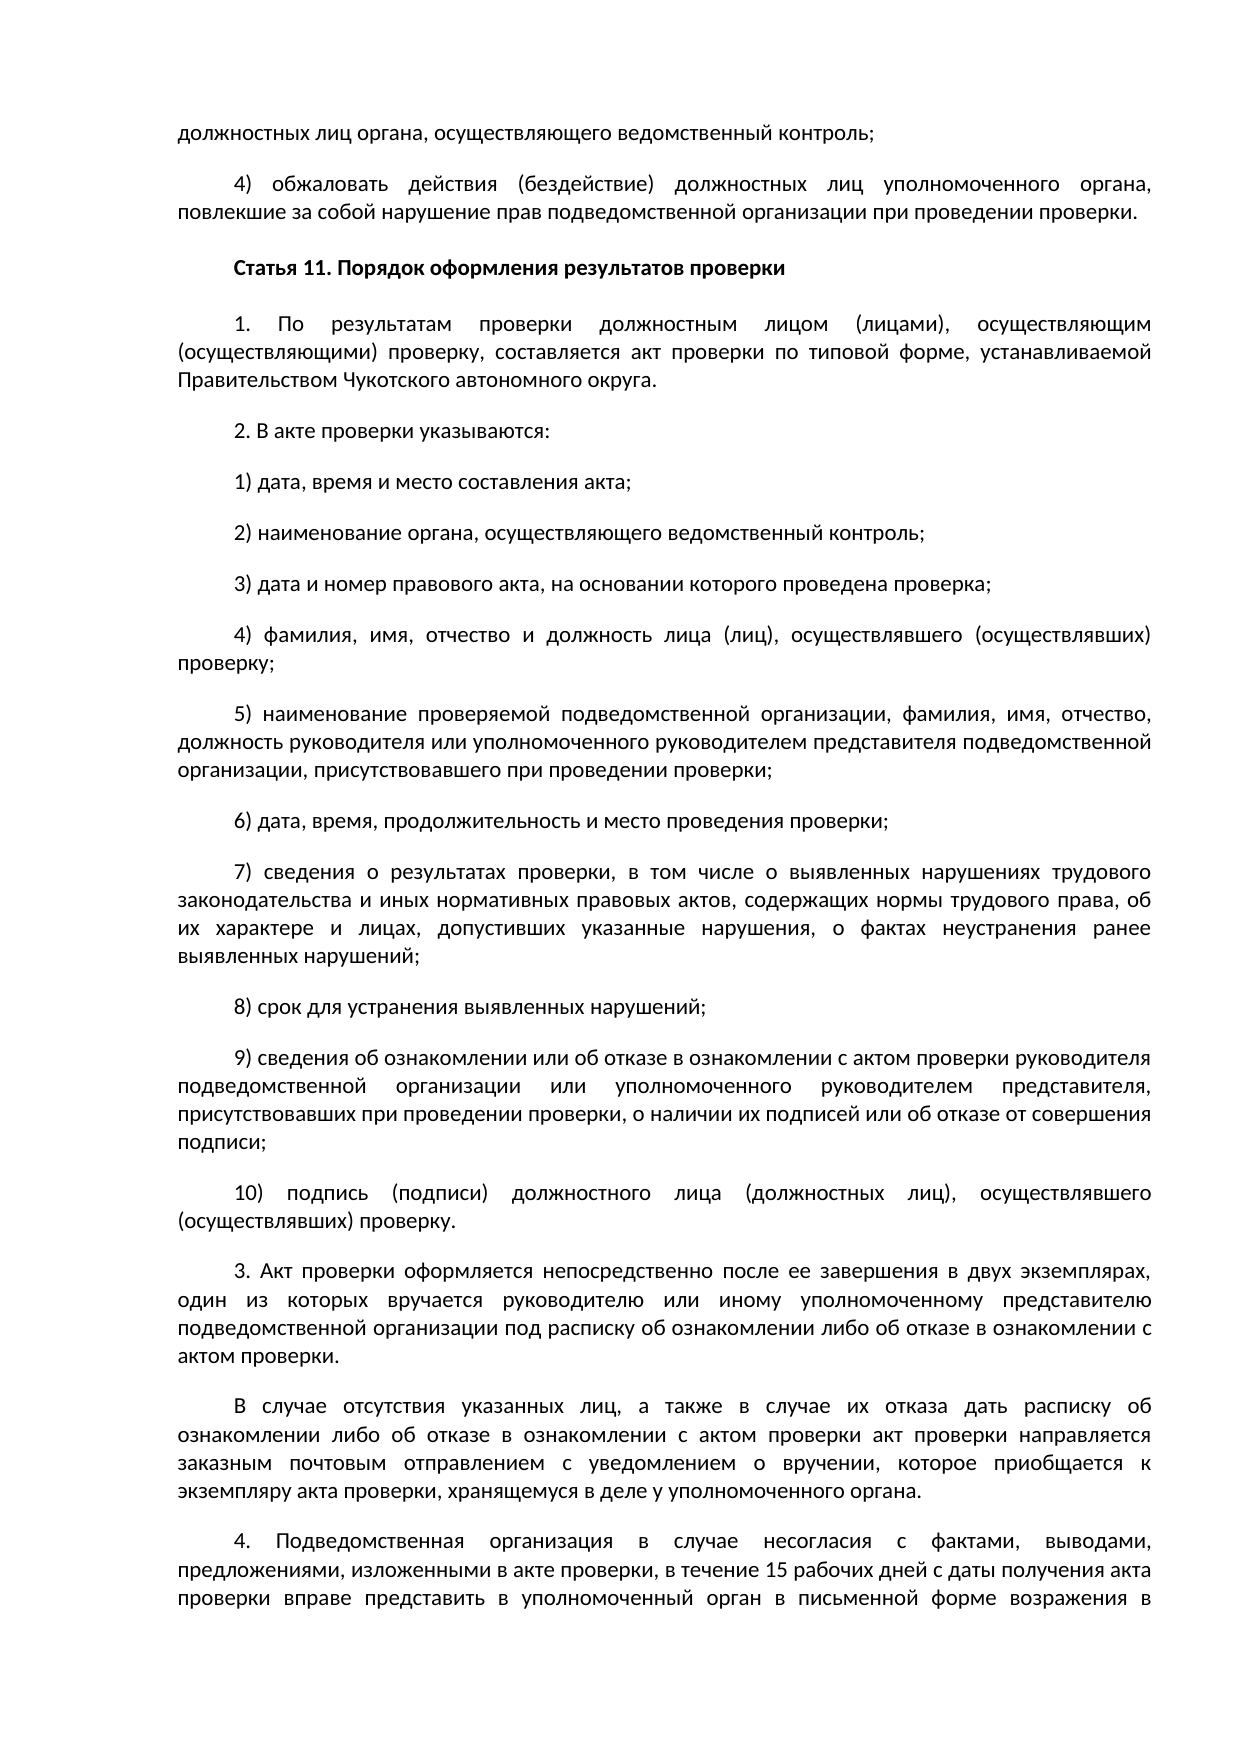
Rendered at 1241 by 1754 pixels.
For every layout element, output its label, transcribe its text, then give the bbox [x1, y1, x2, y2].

text 3) дата и номер правового акта, на основании которого проведена проверка; [177, 569, 1152, 597]
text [177, 1527, 1152, 1611]
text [177, 118, 1152, 146]
text 4) обжаловать действия (бездействие) должностных лиц уполномоченного органа, повлекшие за собой нарушение прав подведомственной организации при проведении проверки. [177, 169, 1152, 225]
text 5) наименование проверяемой подведомственной организации, фамилия, имя, отчество, должность руководителя или уполномоченного руководителем представителя подведомственной организации, присутствовавшего при проведении проверки; [177, 699, 1152, 783]
text 2. В акте проверки указываются: [177, 416, 1152, 444]
text 6) дата, время, продолжительность и место проведения проверки; [177, 806, 1152, 834]
title Статья 11. Порядок оформления результатов проверки [177, 253, 1152, 281]
text 8) срок для устранения выявленных нарушений; [177, 992, 1152, 1020]
text 7) сведения о результатах проверки, в том числе о выявленных нарушениях трудового законодательства и иных нормативных правовых актов, содержащих нормы трудового права, об их характере и лицах, допустивших указанные нарушения, о фактах неустранения ранее выявленных нарушений; [177, 857, 1152, 969]
text 3. Акт проверки оформляется непосредственно после ее завершения в двух экземплярах, один из которых вручается руководителю или иному уполномоченному представителю подведомственной организации под расписку об ознакомлении либо об отказе в ознакомлении с актом проверки. [177, 1257, 1152, 1369]
text 4) фамилия, имя, отчество и должность лица (лиц), осуществлявшего (осуществлявших) проверку; [177, 620, 1152, 676]
text 1. По результатам проверки должностным лицом (лицами), осуществляющим (осуществляющими) проверку, составляется акт проверки по типовой форме, устанавливаемой Правительством Чукотского автономного округа. [177, 309, 1152, 393]
text 2) наименование органа, осуществляющего ведомственный контроль; [177, 518, 1152, 546]
text 1) дата, время и место составления акта; [177, 467, 1152, 495]
text 9) сведения об ознакомлении или об отказе в ознакомлении с актом проверки руководителя подведомственной организации или уполномоченного руководителем представителя, присутствовавших при проведении проверки, о наличии их подписей или об отказе от совершения подписи; [177, 1043, 1152, 1155]
text В случае отсутствия указанных лиц, а также в случае их отказа дать расписку об ознакомлении либо об отказе в ознакомлении с актом проверки акт проверки направляется заказным почтовым отправлением с уведомлением о вручении, которое приобщается к экземпляру акта проверки, хранящемуся в деле у уполномоченного органа. [177, 1392, 1152, 1504]
text 10) подпись (подписи) должностного лица (должностных лиц), осуществлявшего (осуществлявших) проверку. [177, 1178, 1152, 1234]
